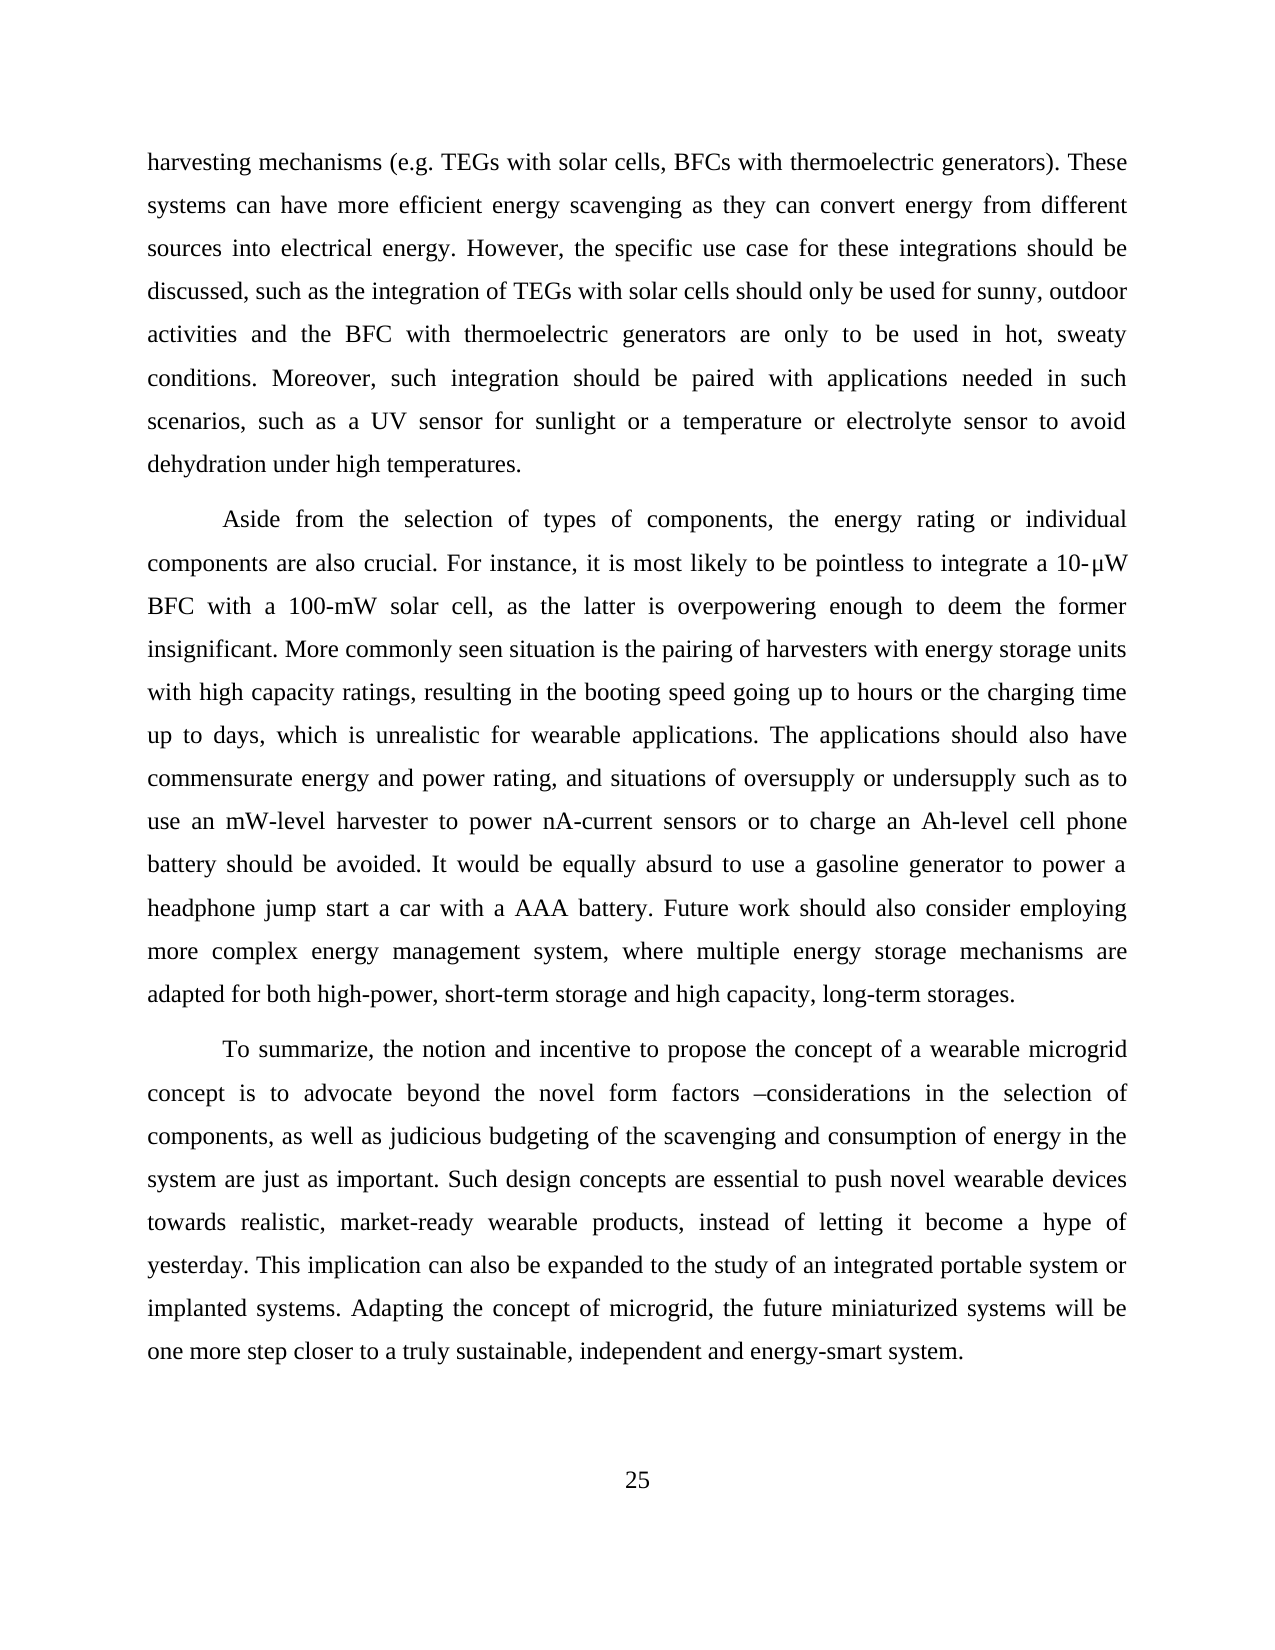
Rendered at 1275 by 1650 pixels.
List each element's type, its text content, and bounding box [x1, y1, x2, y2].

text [147, 147, 1128, 478]
text To summarize, the notion and incentive to propose the concept of a wearable microgrid concept is to advocate beyond the novel form factors –considerations in the selection of components, as well as judicious budgeting of the scavenging and consumption of energy in the system are just as important. Such design concepts are essential to push novel wearable devices towards realistic, market-ready wearable products, instead of letting it become a hype of yesterday. This implication can also be expanded to the study of an integrated portable system or implanted systems. Adapting the concept of microgrid, the future miniaturized systems will be one more step closer to a truly sustainable, independent and energy-smart system. [147, 1034, 1128, 1365]
text Aside from the selection of types of components, the energy rating or individual components are also crucial. For instance, it is most likely to be pointless to integrate a 10-μW BFC with a 100-mW solar cell, as the latter is overpowering enough to deem the former insignificant. More commonly seen situation is the pairing of harvesters with energy storage units with high capacity ratings, resulting in the booting speed going up to hours or the charging time up to days, which is unrealistic for wearable applications. The applications should also have commensurate energy and power rating, and situations of oversupply or undersupply such as to use an mW-level harvester to power nA-current sensors or to charge an Ah-level cell phone battery should be avoided. It would be equally absurd to use a gasoline generator to power a headphone jump start a car with a AAA battery. Future work should also consider employing more complex energy management system, where multiple energy storage mechanisms are adapted for both high-power, short-term storage and high capacity, long-term storages. [147, 504, 1128, 1008]
